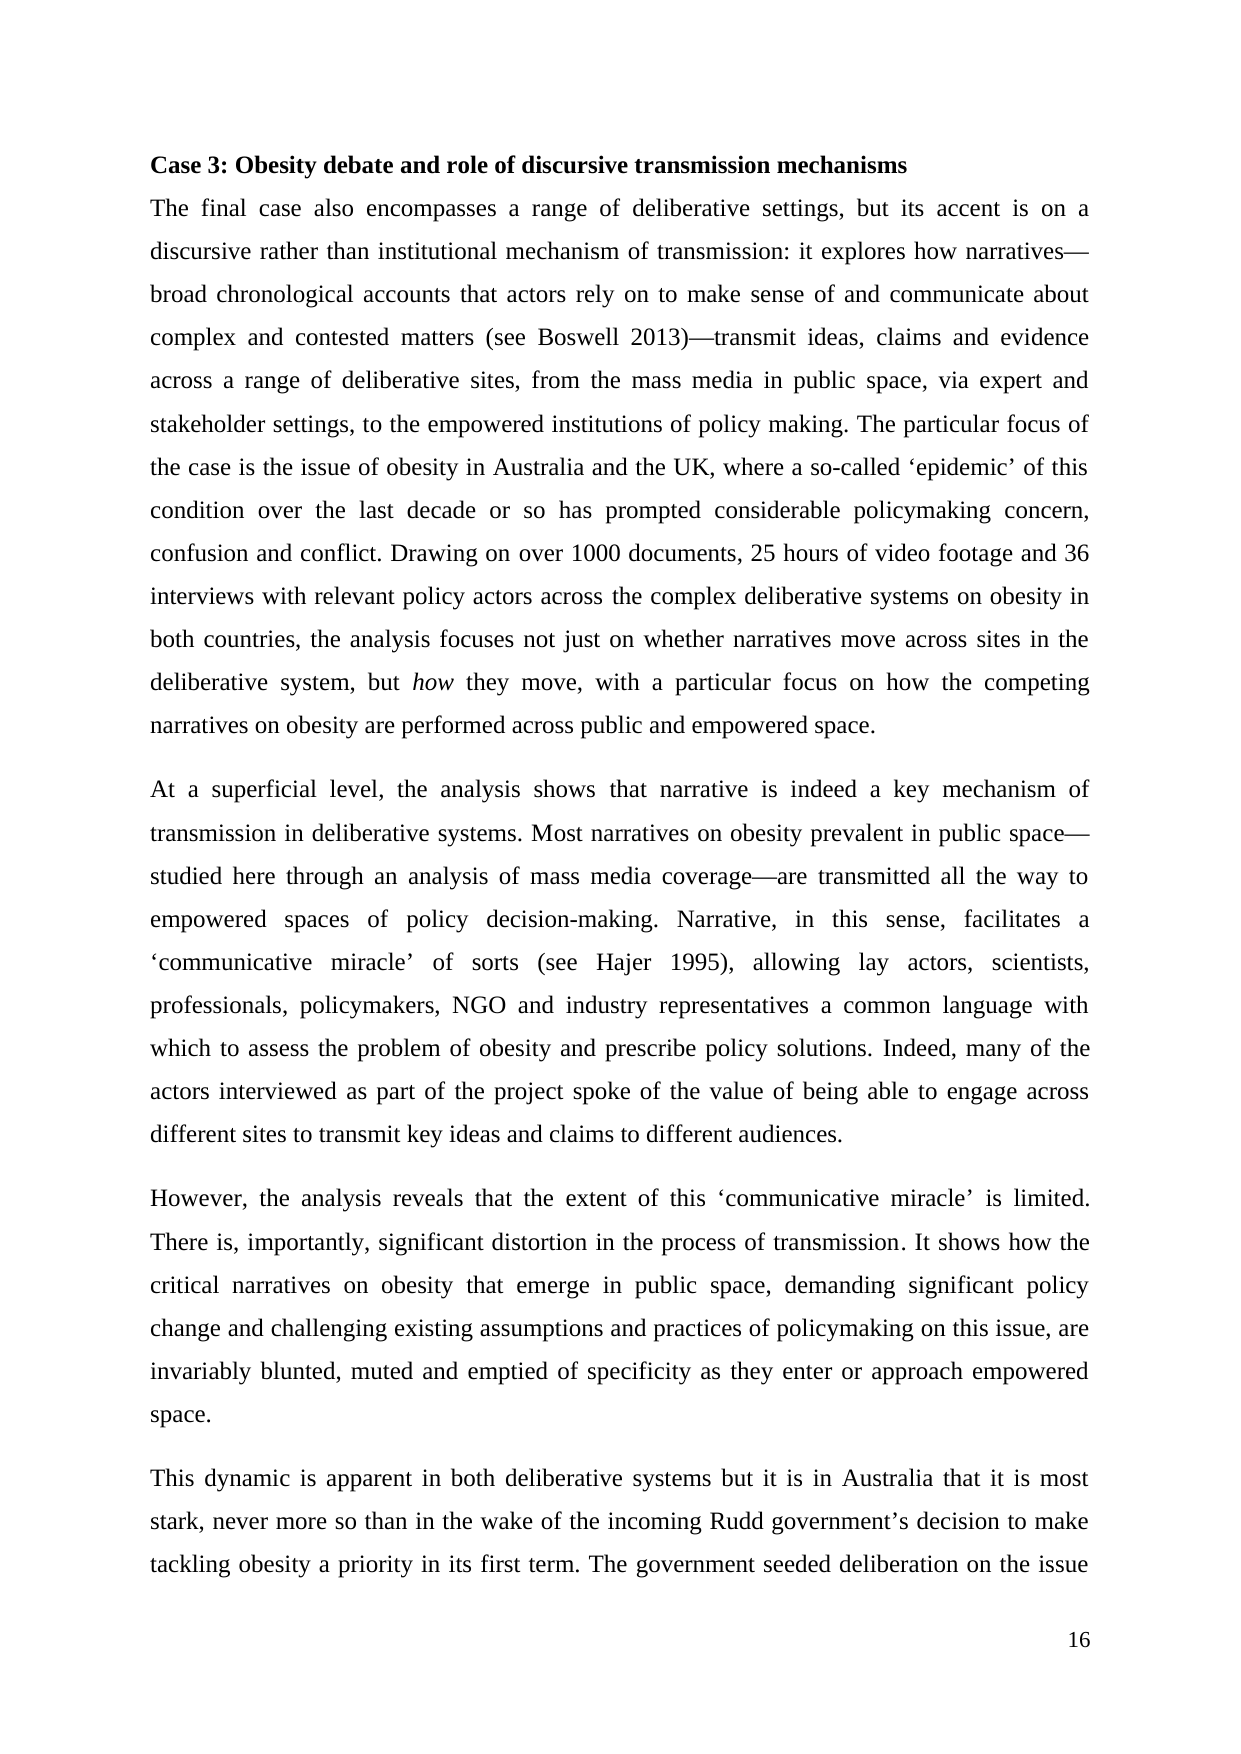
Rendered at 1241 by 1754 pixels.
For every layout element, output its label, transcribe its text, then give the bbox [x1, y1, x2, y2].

text However, the analysis reveals that the extent of this ‘communicative miracle’ is limited. There is, importantly, significant distortion in the process of transmission. It shows how the critical narratives on obesity that emerge in public space, demanding significant policy change and challenging existing assumptions and practices of policymaking on this issue, are invariably blunted, muted and emptied of specificity as they enter or approach empowered space. [150, 1183, 1090, 1428]
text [150, 1463, 1090, 1578]
subtitle Case 3: Obesity debate and role of discursive transmission mechanisms [150, 150, 1090, 179]
text The final case also encompasses a range of deliberative settings, but its accent is on a discursive rather than institutional mechanism of transmission: it explores how narratives—broad chronological accounts that actors rely on to make sense of and communicate about complex and contested matters (see Boswell 2013)—transmit ideas, claims and evidence across a range of deliberative sites, from the mass media in public space, via expert and stakeholder settings, to the empowered institutions of policy making. The particular focus of the case is the issue of obesity in Australia and the UK, where a so-called ‘epidemic’ of this condition over the last decade or so has prompted considerable policymaking concern, confusion and conflict. Drawing on over 1000 documents, 25 hours of video footage and 36 interviews with relevant policy actors across the complex deliberative systems on obesity in both countries, the analysis focuses not just on whether narratives move across sites in the deliberative system, but how they move, with a particular focus on how the competing narratives on obesity are performed across public and empowered space. [150, 193, 1090, 739]
text At a superficial level, the analysis shows that narrative is indeed a key mechanism of transmission in deliberative systems. Most narratives on obesity prevalent in public space—studied here through an analysis of mass media coverage—are transmitted all the way to empowered spaces of policy decision-making. Narrative, in this sense, facilitates a ‘communicative miracle’ of sorts (see Hajer 1995), allowing lay actors, scientists, professionals, policymakers, NGO and industry representatives a common language with which to assess the problem of obesity and prescribe policy solutions. Indeed, many of the actors interviewed as part of the project spoke of the value of being able to engage across different sites to transmit key ideas and claims to different audiences. [150, 774, 1090, 1148]
